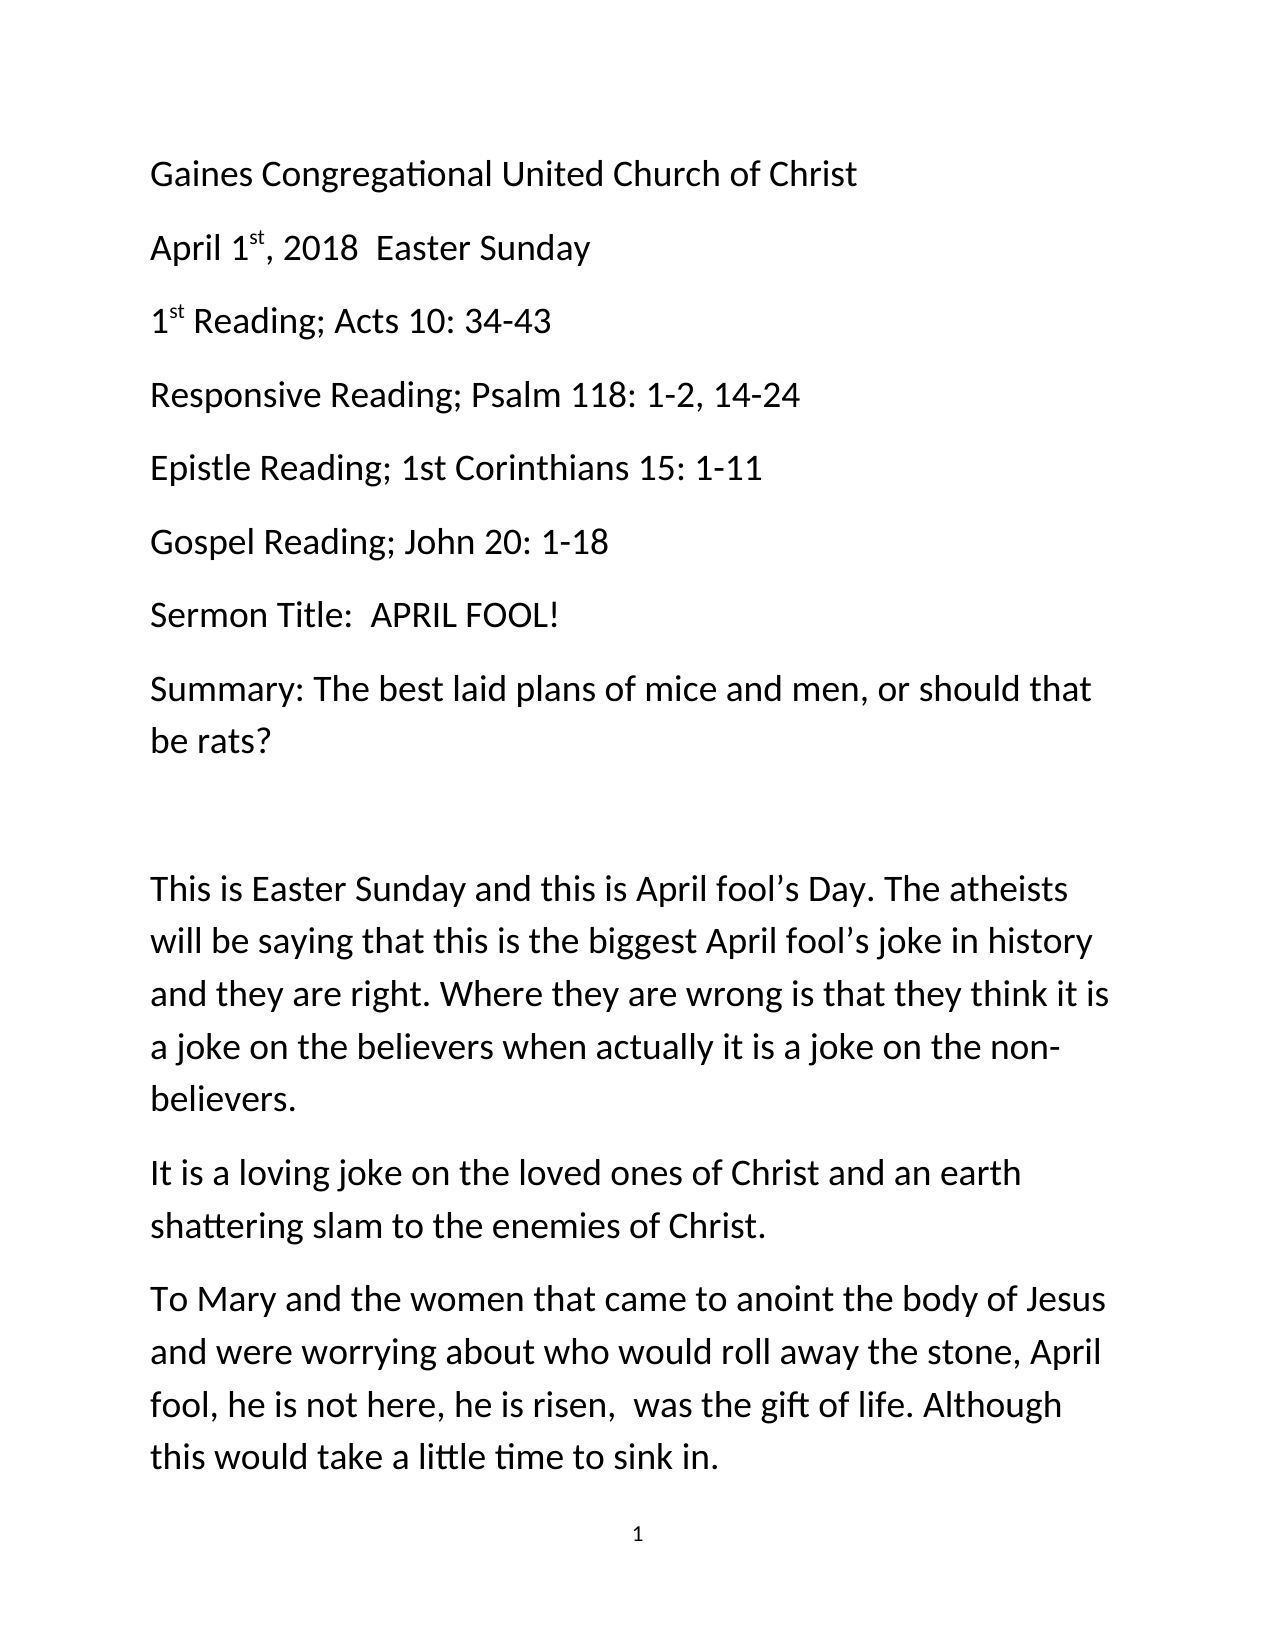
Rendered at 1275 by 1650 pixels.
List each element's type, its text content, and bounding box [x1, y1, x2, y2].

text Summary: The best laid plans of mice and men, or should that be rats? [150, 665, 1125, 763]
text It is a loving joke on the loved ones of Christ and an earth shattering slam to the enemies of Christ. [150, 1149, 1125, 1247]
text Responsive Reading; Psalm 118: 1-2, 14-24 [150, 371, 1125, 416]
text Gaines Congregational United Church of Christ [150, 150, 1125, 196]
text 1st Reading; Acts 10: 34-43 [150, 297, 1125, 343]
text April 1st, 2018 Easter Sunday [150, 223, 1125, 269]
text Epistle Reading; 1st Corinthians 15: 1-11 [150, 444, 1125, 490]
text Sermon Title: APRIL FOOL! [150, 591, 1125, 637]
text Gospel Reading; John 20: 1-18 [150, 518, 1125, 563]
text To Mary and the women that came to anoint the body of Jesus and were worrying about who would roll away the stone, April fool, he is not here, he is risen, was the gift of life. Although this would take a little time to sink in. [150, 1275, 1125, 1479]
text This is Easter Sunday and this is April fool’s Day. The atheists will be saying that this is the biggest April fool’s joke in history and they are right. Where they are wrong is that they think it is a joke on the believers when actually it is a joke on the non-believers. [150, 864, 1125, 1121]
